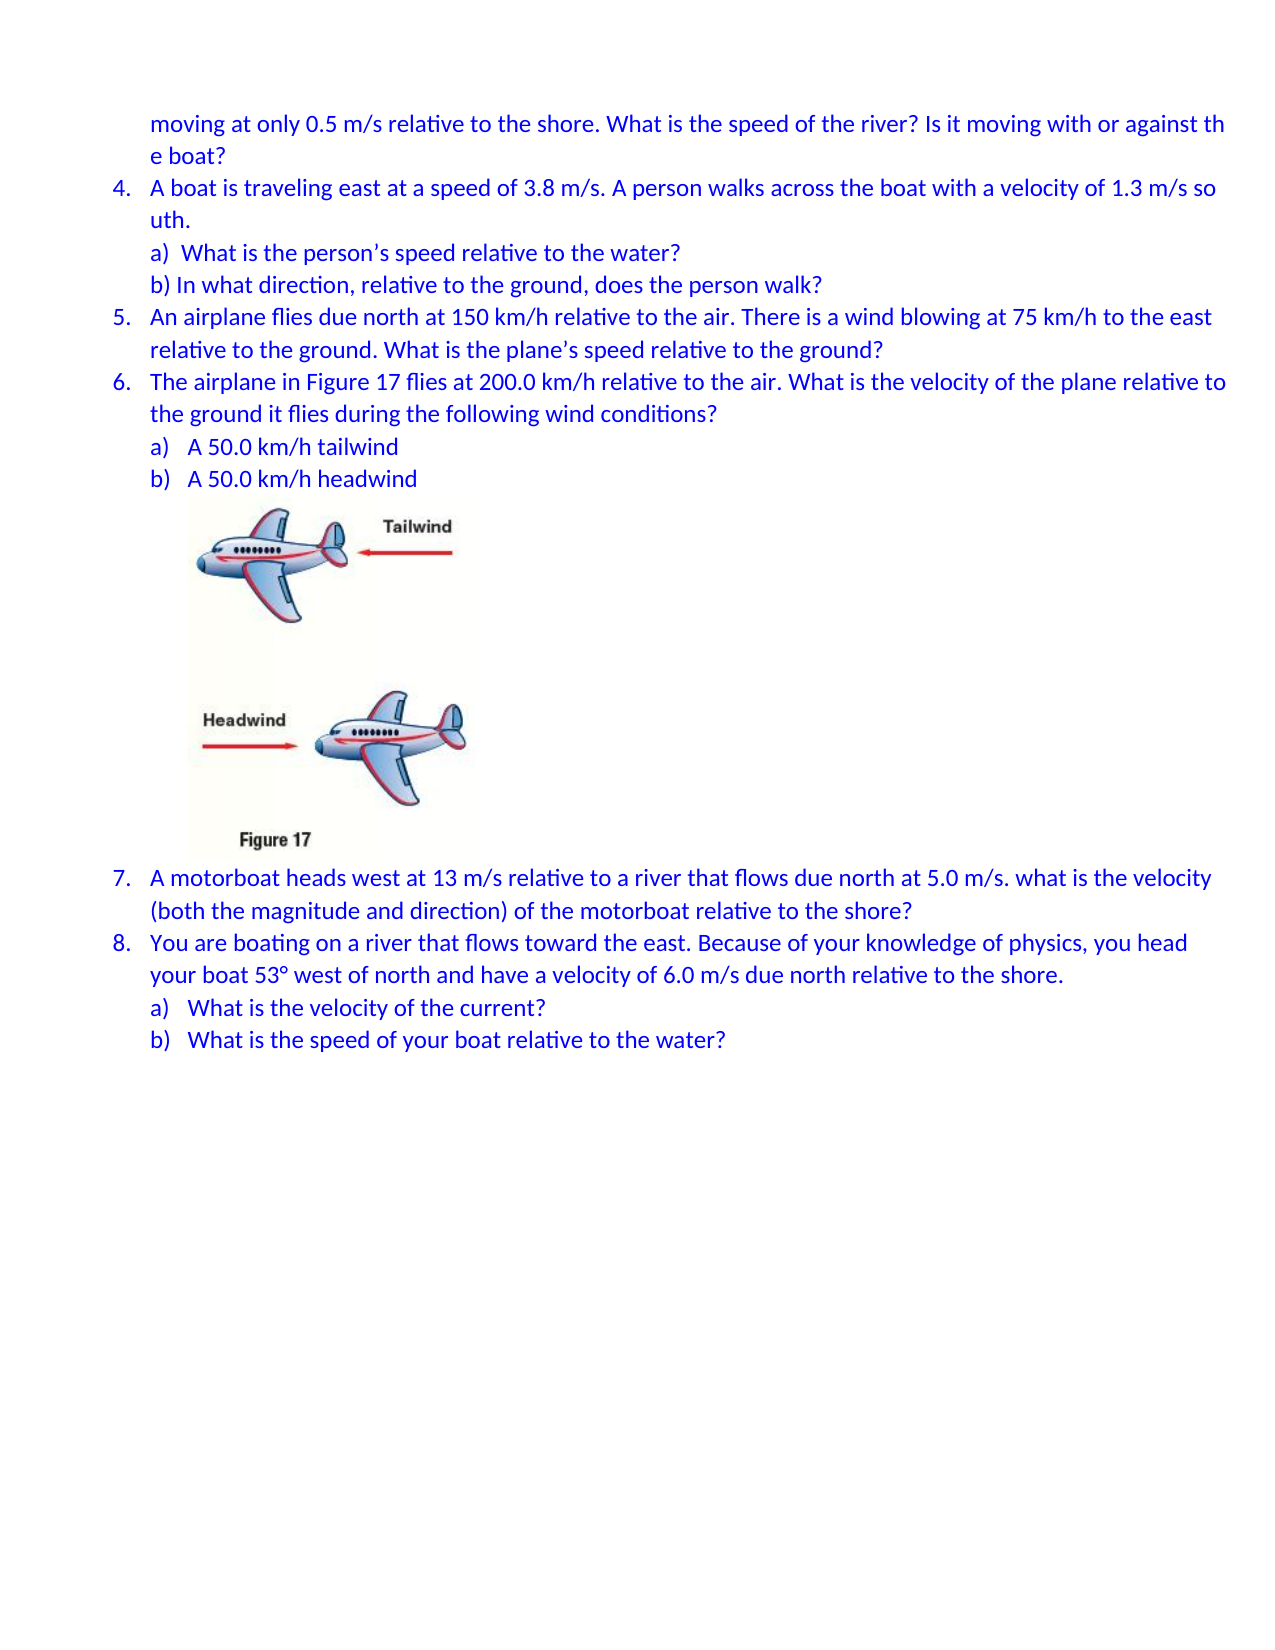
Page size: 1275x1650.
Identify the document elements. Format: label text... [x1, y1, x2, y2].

list What is the velocity of the current? [150, 992, 1228, 1022]
picture [187, 495, 476, 861]
list a) What is the person’s speed relative to the water? [150, 237, 1228, 267]
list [112, 108, 1228, 171]
list You are boating on a river that flows toward the east. Because of your knowledge of physics, you head your boat 53° west of north and have a velocity of 6.0 m/s due north relative to the shore. [112, 927, 1228, 990]
list A 50.0 km/h headwind [150, 463, 1228, 493]
list A boat is traveling east at a speed of 3.8 m/s. A person walks across the boat with a velocity of 1.3 m/s south. [112, 172, 1228, 235]
list A motorboat heads west at 13 m/s relative to a river that flows due north at 5.0 m/s. what is the velocity (both the magnitude and direction) of the motorboat relative to the shore? [112, 863, 1228, 925]
list What is the speed of your boat relative to the water? [150, 1024, 1228, 1054]
list The airplane in Figure 17 flies at 200.0 km/h relative to the air. What is the velocity of the plane relative to the ground it flies during the following wind conditions? [112, 366, 1228, 429]
list b) In what direction, relative to the ground, does the person walk? [150, 269, 1228, 300]
list A 50.0 km/h tailwind [150, 431, 1228, 461]
list An airplane flies due north at 150 km/h relative to the air. There is a wind blowing at 75 km/h to the east relative to the ground. What is the plane’s speed relative to the ground? [112, 302, 1228, 364]
